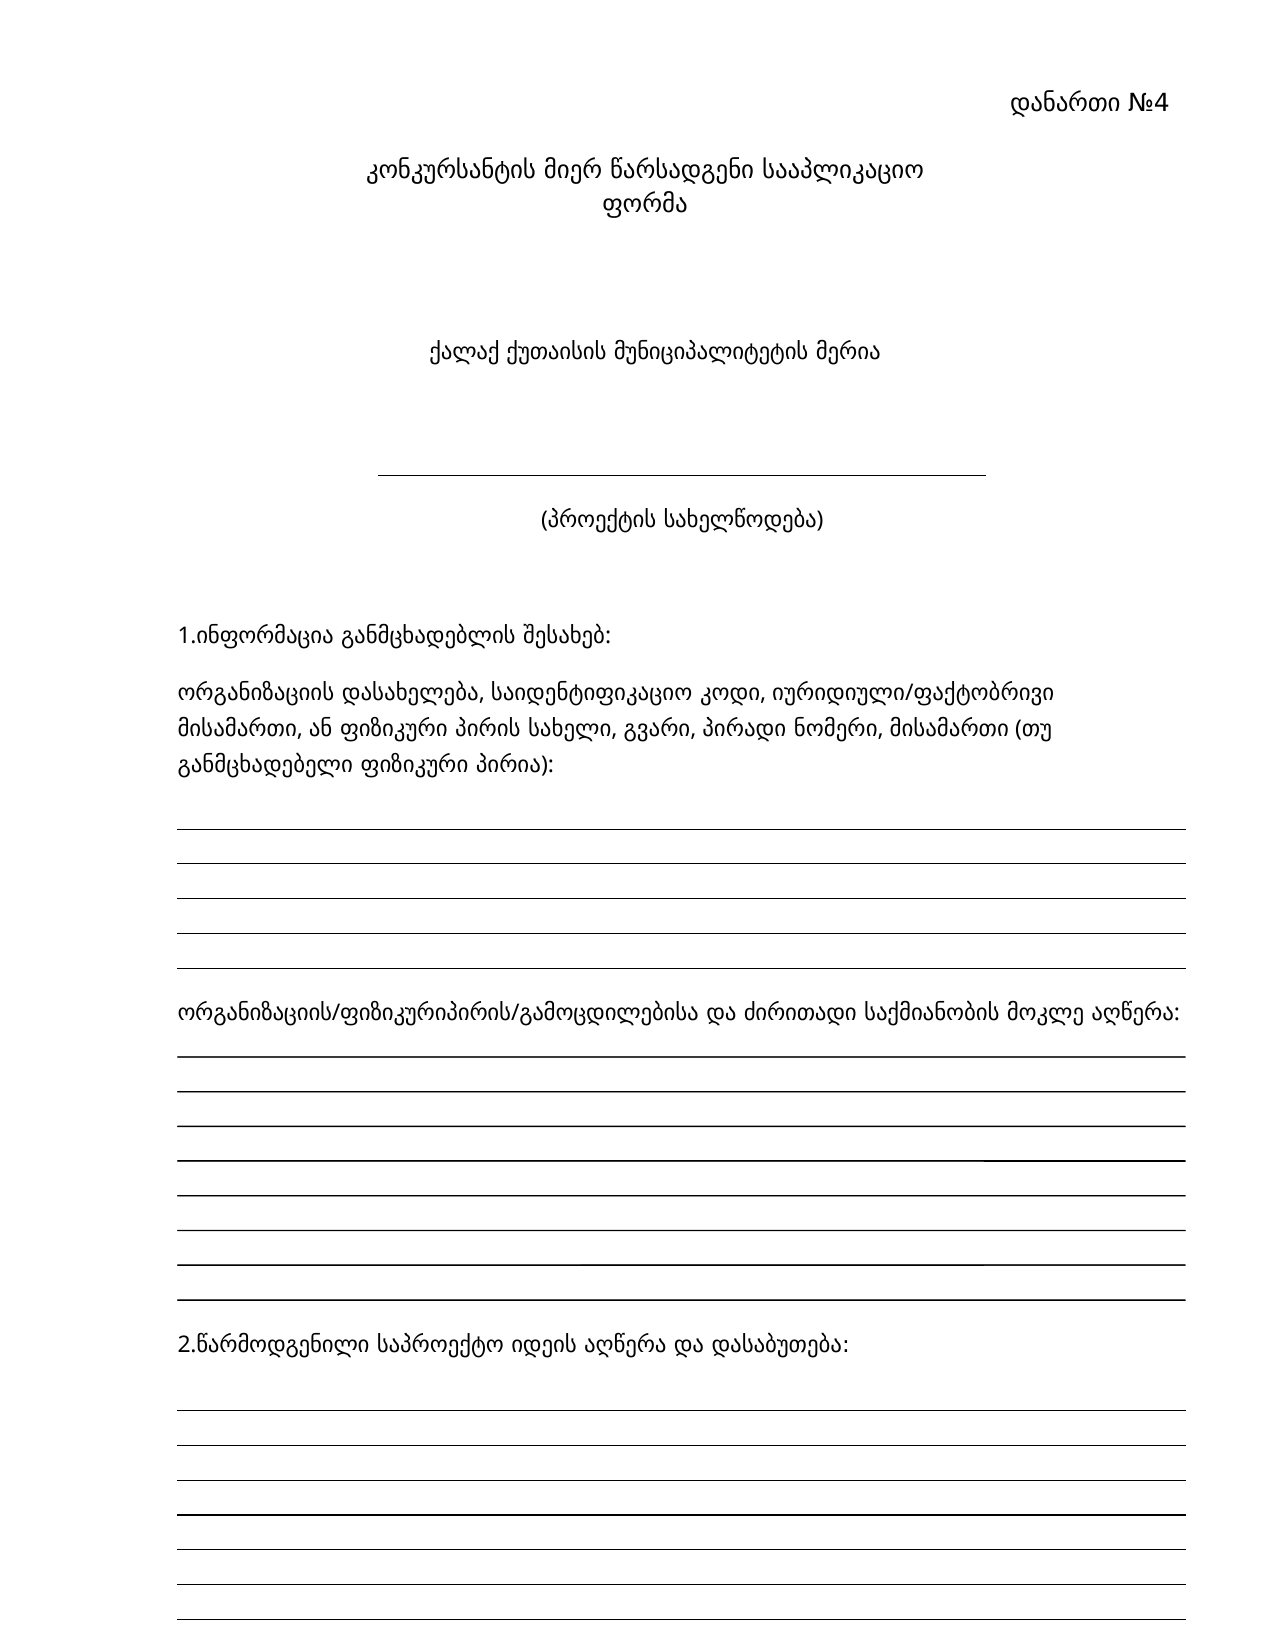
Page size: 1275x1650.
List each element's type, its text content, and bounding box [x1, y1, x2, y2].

text ქალაქ ქუთაისის მუნიციპალიტეტის მერია [429, 335, 1204, 366]
text 1.ინფორმაცია განმცხადებლის შესახებ: [177, 618, 1204, 650]
text ორგანიზაციის დასახელება, საიდენტიფიკაციო კოდი, იურიდიული/ფაქტობრივი მისამართი, ან ფიზიკური პირის სახელი, გვარი, პირადი ნომერი, მისამართი (თუ განმცხადებელი ფიზიკური პირია): [177, 676, 1187, 779]
text ორგანიზაციის/ფიზიკურიპირის/გამოცდილებისა და ძირითადი საქმიანობის მოკლე აღწერა: [177, 995, 1204, 1027]
text (პროექტის სახელწოდება) [342, 503, 1022, 535]
subtitle დანართი №4 [342, 88, 1170, 117]
text 2.წარმოდგენილი საპროექტო იდეის აღწერა და დასაბუთება: [177, 1328, 1204, 1359]
subtitle კონკურსანტის მიერ წარსადგენი სააპლიკაციო ფორმა [342, 151, 948, 219]
